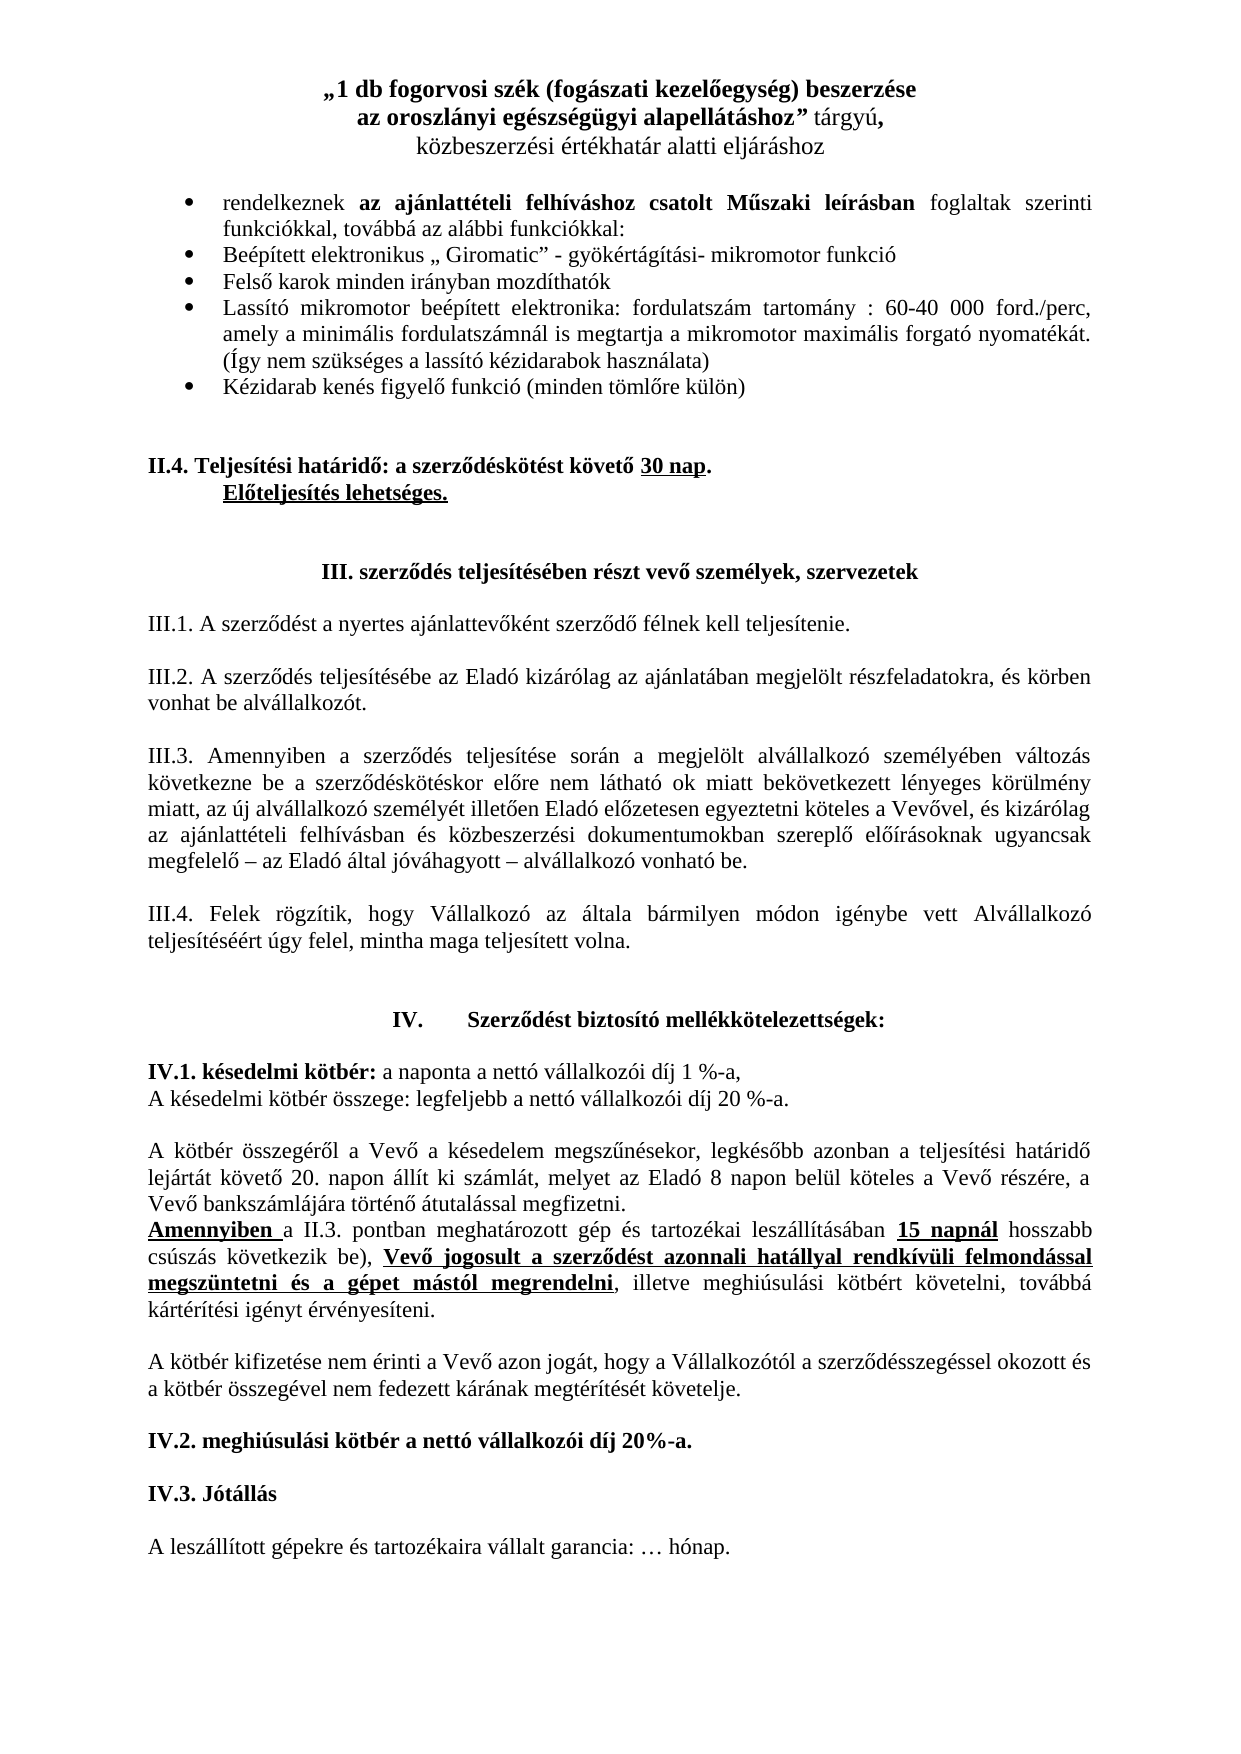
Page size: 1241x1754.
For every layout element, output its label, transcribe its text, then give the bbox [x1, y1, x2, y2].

list Szerződést biztosító mellékkötelezettségek: [185, 1006, 1093, 1032]
text III. szerződés teljesítésében részt vevő személyek, szervezetek [148, 558, 1093, 584]
text III.1. A szerződést a nyertes ajánlattevőként szerződő félnek kell teljesítenie. [148, 610, 1093, 637]
text IV.2. meghiúsulási kötbér a nettó vállalkozói díj 20%-a. [148, 1427, 1093, 1454]
text III.2. A szerződés teljesítésébe az Eladó kizárólag az ajánlatában megjelölt részfeladatokra, és körben vonhat be alvállalkozót. [148, 663, 1093, 716]
list Felső karok minden irányban mozdíthatók [185, 268, 1093, 294]
text IV.3. Jótállás [148, 1480, 1093, 1506]
list Beépített elektronikus „ Giromatic” - gyökértágítási- mikromotor funkció [185, 241, 1093, 268]
list Kézidarab kenés figyelő funkció (minden tömlőre külön) [185, 373, 1093, 399]
list rendelkeznek az ajánlattételi felhíváshoz csatolt Műszaki leírásban foglaltak szerinti funkciókkal, továbbá az alábbi funkciókkal: [185, 189, 1093, 241]
list Lassító mikromotor beépített elektronika: fordulatszám tartomány : 60-40 000 ford./perc, amely a minimális fordulatszámnál is megtartja a mikromotor maximális forgató nyomatékát. (Így nem szükséges a lassító kézidarabok használata) [185, 294, 1093, 373]
list Előteljesítés lehetséges. [223, 479, 1093, 505]
text A kötbér összegéről a Vevő a késedelem megszűnésekor, legkésőbb azonban a teljesítési határidő lejártát követő 20. napon állít ki számlát, melyet az Eladó 8 napon belül köteles a Vevő részére, a Vevő bankszámlájára történő átutalással megfizetni. [148, 1137, 1093, 1217]
text A kötbér kifizetése nem érinti a Vevő azon jogát, hogy a Vállalkozótól a szerződésszegéssel okozott és a kötbér összegével nem fedezett kárának megtérítését követelje. [148, 1348, 1093, 1401]
text Amennyiben a II.3. pontban meghatározott gép és tartozékai leszállításában 15 napnál hosszabb csúszás következik be), Vevő jogosult a szerződést azonnali hatállyal rendkívüli felmondással megszüntetni és a gépet mástól megrendelni, illetve meghiúsulási kötbért követelni, továbbá kártérítési igényt érvényesíteni. [148, 1217, 1093, 1322]
text III.4. Felek rögzítik, hogy Vállalkozó az általa bármilyen módon igénybe vett Alvállalkozó teljesítéséért úgy felel, mintha maga teljesített volna. [148, 900, 1093, 953]
text III.3. Amennyiben a szerződés teljesítése során a megjelölt alvállalkozó személyében változás következne be a szerződéskötéskor előre nem látható ok miatt bekövetkezett lényeges körülmény miatt, az új alvállalkozó személyét illetően Eladó előzetesen egyeztetni köteles a Vevővel, és kizárólag az ajánlattételi felhívásban és közbeszerzési dokumentumokban szereplő előírásoknak ugyancsak megfelelő – az Eladó által jóváhagyott – alvállalkozó vonható be. [148, 742, 1093, 874]
text A késedelmi kötbér összege: legfeljebb a nettó vállalkozói díj 20 %-a. [148, 1085, 1093, 1111]
text II.4. Teljesítési határidő: a szerződéskötést követő 30 nap. [148, 452, 1093, 479]
text IV.1. késedelmi kötbér: a naponta a nettó vállalkozói díj 1 %-a, [148, 1058, 1093, 1085]
text A leszállított gépekre és tartozékaira vállalt garancia: … hónap. [148, 1533, 1093, 1559]
